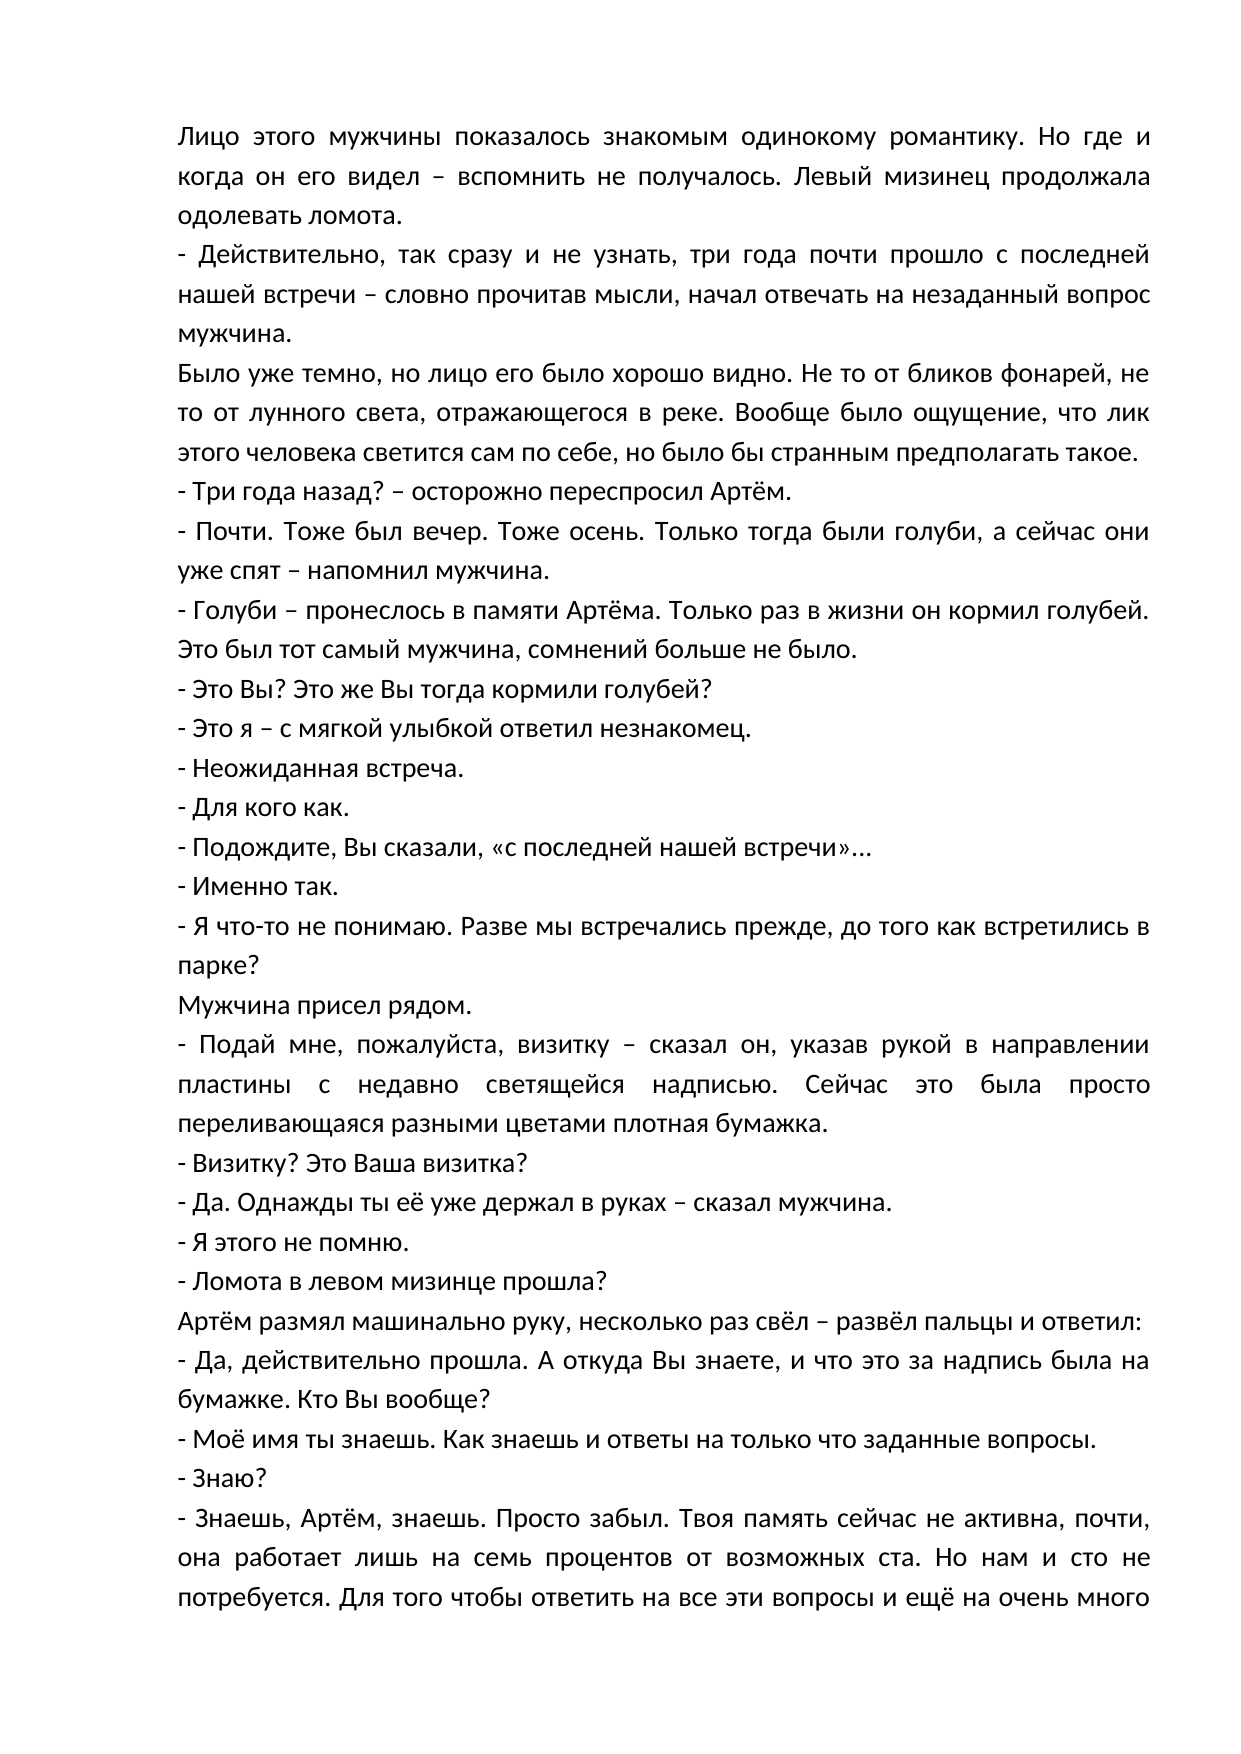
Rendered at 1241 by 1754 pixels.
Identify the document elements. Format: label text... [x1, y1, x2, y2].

text Мужчина присел рядом. [177, 987, 1152, 1021]
text - Да. Однажды ты её уже держал в руках – сказал мужчина. [177, 1184, 1152, 1218]
text - Подождите, Вы сказали, «с последней нашей встречи»... [177, 829, 1152, 863]
text - Голуби – пронеслось в памяти Артёма. Только раз в жизни он кормил голубей. Это был тот самый мужчина, сомнений больше не было. [177, 592, 1152, 666]
text - Это Вы? Это же Вы тогда кормили голубей? [177, 671, 1152, 705]
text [177, 1500, 1152, 1613]
text Было уже темно, но лицо его было хорошо видно. Не то от бликов фонарей, не то от лунного света, отражающегося в реке. Вообще было ощущение, что лик этого человека светится сам по себе, но было бы странным предполагать такое. [177, 355, 1152, 468]
text Артём размял машинально руку, несколько раз свёл – развёл пальцы и ответил: [177, 1302, 1152, 1337]
text - Моё имя ты знаешь. Как знаешь и ответы на только что заданные вопросы. [177, 1421, 1152, 1455]
text - Я этого не помню. [177, 1223, 1152, 1258]
text - Визитку? Это Ваша визитка? [177, 1144, 1152, 1179]
text - Почти. Тоже был вечер. Тоже осень. Только тогда были голуби, а сейчас они уже спят – напомнил мужчина. [177, 513, 1152, 587]
text - Я что-то не понимаю. Разве мы встречались прежде, до того как встретились в парке? [177, 908, 1152, 982]
text - Ломота в левом мизинце прошла? [177, 1263, 1152, 1297]
text - Три года назад? – осторожно переспросил Артём. [177, 473, 1152, 508]
text - Это я – с мягкой улыбкой ответил незнакомец. [177, 710, 1152, 745]
text - Именно так. [177, 868, 1152, 903]
text - Знаю? [177, 1460, 1152, 1495]
text - Да, действительно прошла. А откуда Вы знаете, и что это за надпись была на бумажке. Кто Вы вообще? [177, 1342, 1152, 1416]
text - Неожиданная встреча. [177, 750, 1152, 784]
text - Действительно, так сразу и не узнать, три года почти прошло с последней нашей встречи – словно прочитав мысли, начал отвечать на незаданный вопрос мужчина. [177, 237, 1152, 350]
text - Для кого как. [177, 789, 1152, 824]
text - Подай мне, пожалуйста, визитку – сказал он, указав рукой в направлении пластины с недавно светящейся надписью. Сейчас это была просто переливающаяся разными цветами плотная бумажка. [177, 1026, 1152, 1139]
text Лицо этого мужчины показалось знакомым одинокому романтику. Но где и когда он его видел – вспомнить не получалось. Левый мизинец продолжала одолевать ломота. [177, 118, 1152, 231]
